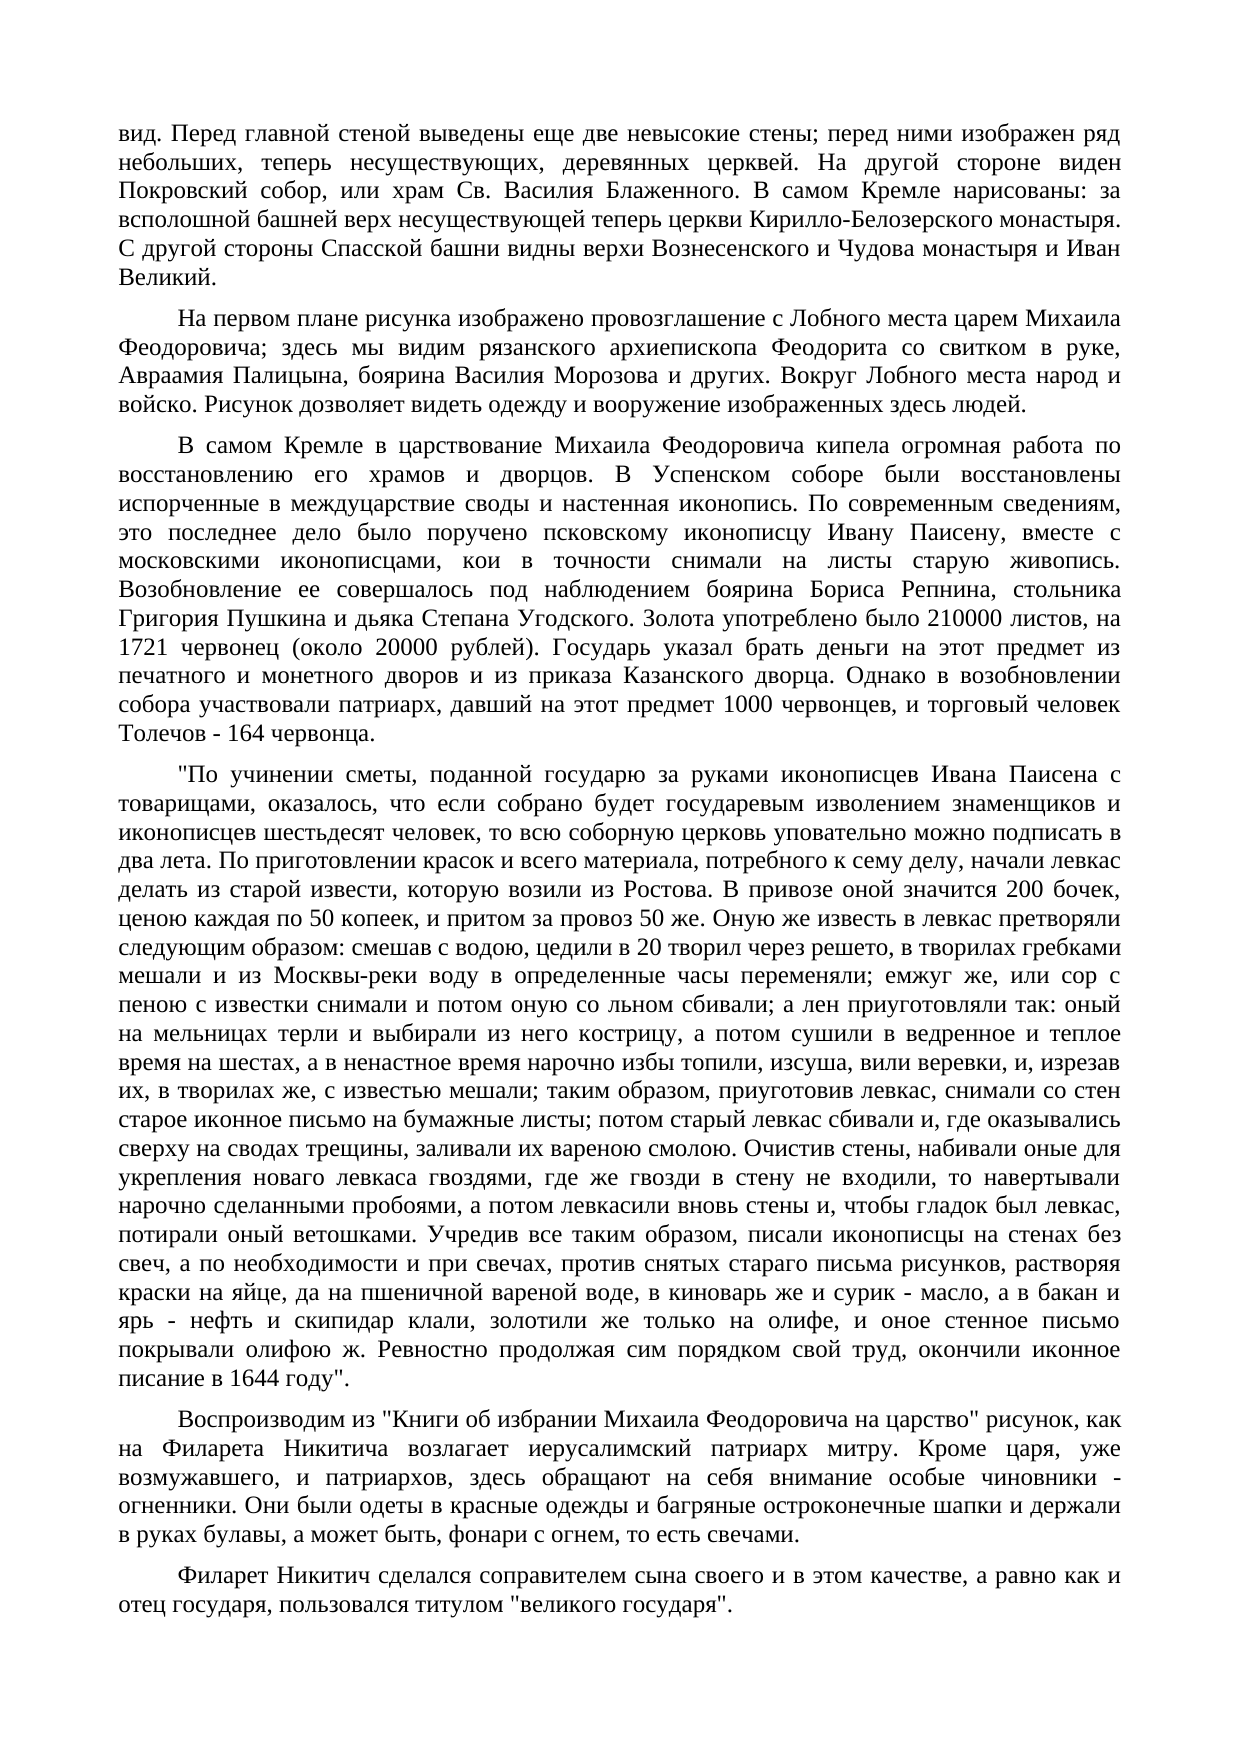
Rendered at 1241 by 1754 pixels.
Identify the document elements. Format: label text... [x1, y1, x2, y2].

text В самом Кремле в царствование Михаила Феодоровича кипела огромная работа по восстановлению его храмов и дворцов. В Успенском соборе были восстановлены испорченные в междуцарствие своды и настенная иконопись. По современным сведениям, это последнее дело было поручено псковскому иконописцу Ивану Паисену, вместе с московскими иконописцами, кои в точности снимали на листы старую живопись. Возобновление ее совершалось под наблюдением боярина Бориса Репнина, стольника Григория Пушкина и дьяка Степана Угодского. Золота употреблено было 210000 листов, на 1721 червонец (около 20000 рублей). Государь указал брать деньги на этот предмет из печатного и монетного дворов и из приказа Казанского дворца. Однако в возобновлении собора участвовали патриарх, давший на этот предмет 1000 червонцев, и торговый человек Толечов - 164 червонца. [118, 431, 1122, 747]
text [118, 118, 1122, 291]
text На первом плане рисунка изображено провозглашение с Лобного места царем Михаила Феодоровича; здесь мы видим рязанского архиепископа Феодорита со свитком в руке, Авраамия Палицына, боярина Василия Морозова и других. Вокруг Лобного места народ и войско. Рисунок дозволяет видеть одежду и вооружение изображенных здесь людей. [118, 303, 1122, 418]
text "По учинении сметы, поданной государю за руками иконописцев Ивана Паисена с товарищами, оказалось, что если собрано будет государевым изволением знаменщиков и иконописцев шестьдесят человек, то всю соборную церковь уповательно можно подписать в два лета. По приготовлении красок и всего материала, потребного к сему делу, начали левкас делать из старой извести, которую возили из Ростова. В привозе оной значится 200 бочек, ценою каждая по 50 копеек, и притом за провоз 50 же. Оную же известь в левкас претворяли следующим образом: смешав с водою, цедили в 20 творил через решето, в творилах гребками мешали и из Москвы-реки воду в определенные часы переменяли; емжуг же, или сор с пеною с известки снимали и потом оную со льном сбивали; а лен приуготовляли так: оный на мельницах терли и выбирали из него кострицу, а потом сушили в ведренное и теплое время на шестах, а в ненастное время нарочно избы топили, изсуша, вили веревки, и, изрезав их, в творилах же, с известью мешали; таким образом, приуготовив левкас, снимали со стен старое иконное письмо на бумажные листы; потом старый левкас сбивали и, где оказывались сверху на сводах трещины, заливали их вареною смолою. Очистив стены, набивали оные для укрепления новаго левкаса гвоздями, где же гвозди в стену не входили, то навертывали нарочно сделанными пробоями, а потом левкасили вновь стены и, чтобы гладок был левкас, потирали оный ветошками. Учредив все таким образом, писали иконописцы на стенах без свеч, а по необходимости и при свечах, против снятых стараго письма рисунков, растворяя краски на яйце, да на пшеничной вареной воде, в киноварь же и сурик - масло, а в бакан и ярь - нефть и скипидар клали, золотили же только на олифе, и оное стенное письмо покрывали олифою ж. Ревностно продолжая сим порядком свой труд, окончили иконное писание в 1644 году". [118, 759, 1122, 1392]
text Воспроизводим из "Книги об избрании Михаила Феодоровича на царство" рисунок, как на Филарета Никитича возлагает иерусалимский патриарх митру. Кроме царя, уже возмужавшего, и патриархов, здесь обращают на себя внимание особые чиновники - огненники. Они были одеты в красные одежды и багряные остроконечные шапки и держали в руках булавы, а может быть, фонари с огнем, то есть свечами. [118, 1404, 1122, 1548]
text Филарет Никитич сделался соправителем сына своего и в этом качестве, а равно как и отец государя, пользовался титулом "великого государя". [118, 1561, 1122, 1618]
